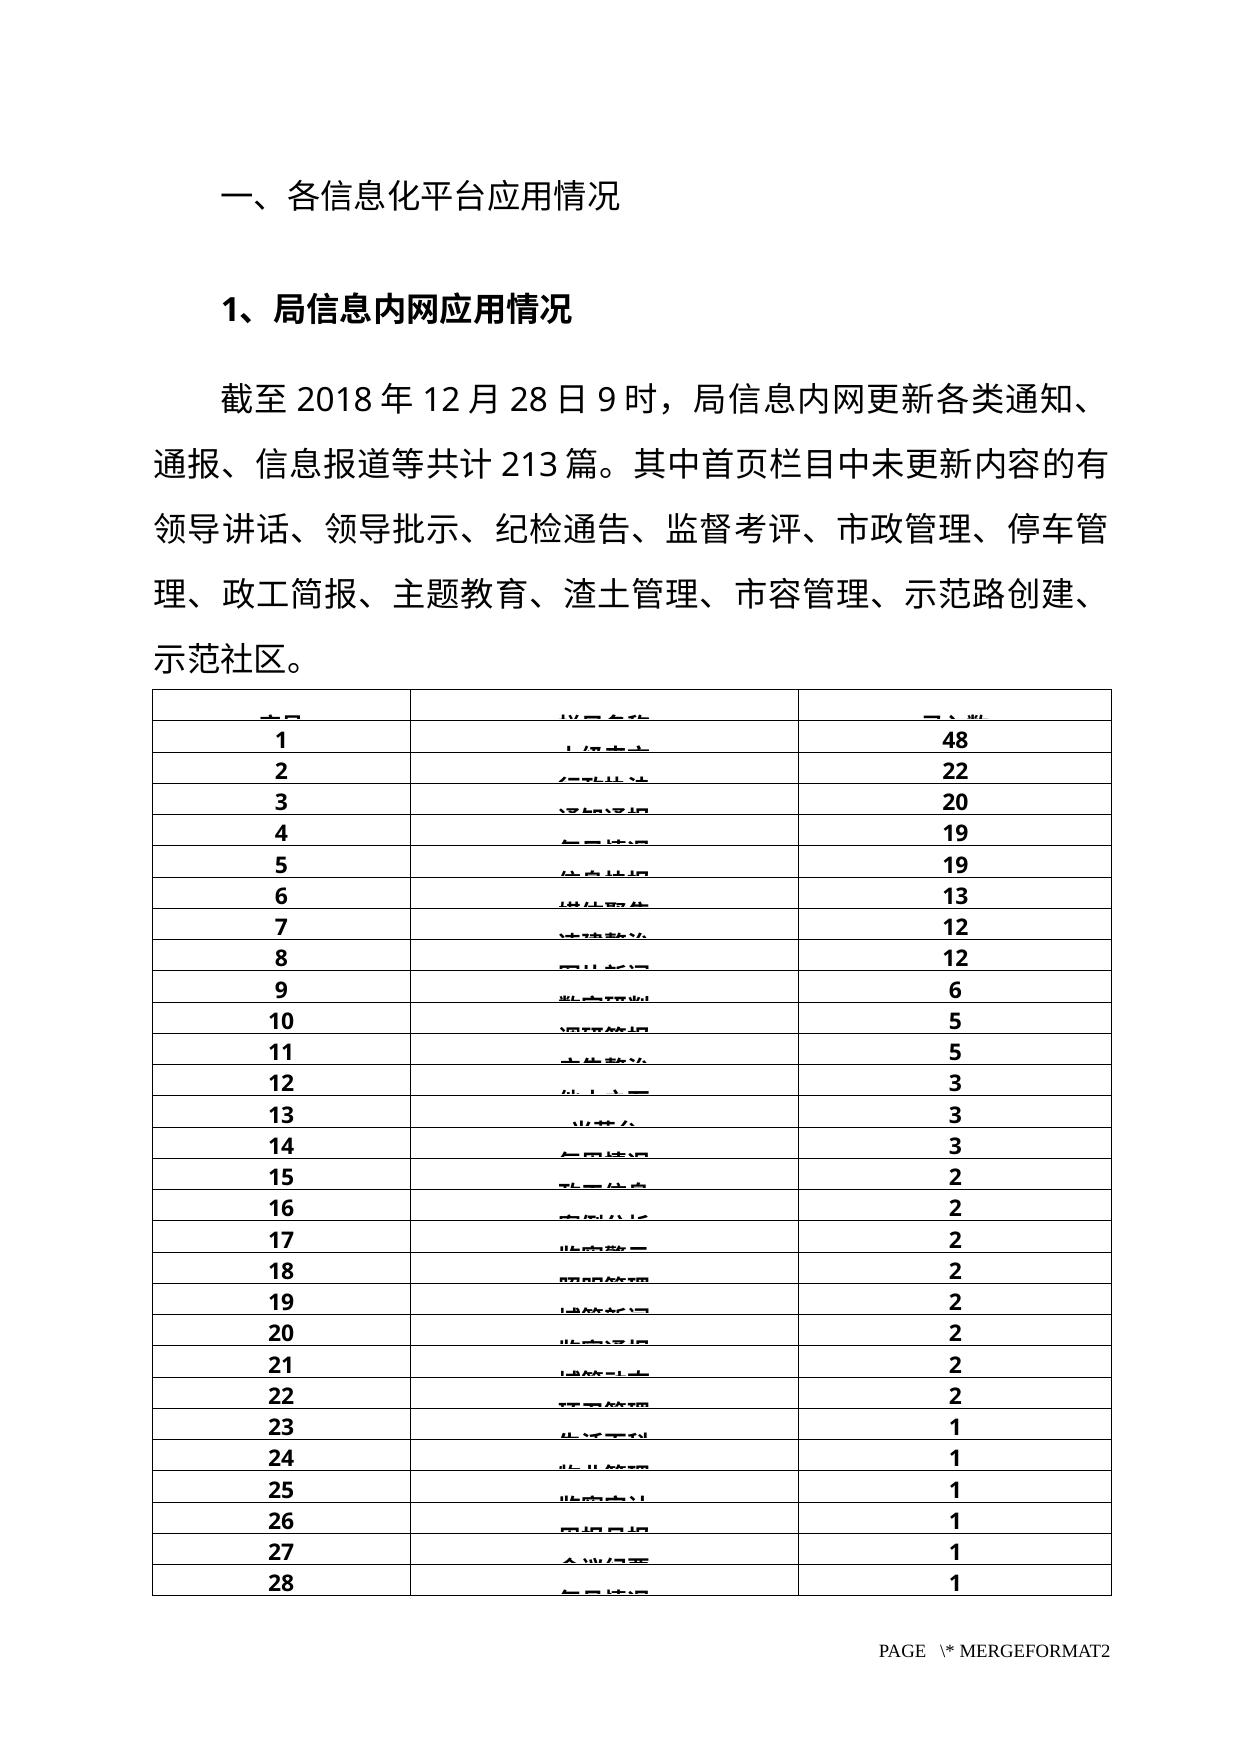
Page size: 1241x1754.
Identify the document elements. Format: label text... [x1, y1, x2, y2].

table_cell 政工信息 [411, 1159, 798, 1189]
table_cell 照明管理 [411, 1253, 798, 1283]
table_cell 光荣台 [411, 1096, 798, 1127]
table_cell 通知通报 [411, 784, 798, 814]
table_cell 上级来文 [411, 721, 798, 752]
table_cell 16 [153, 1190, 410, 1220]
table_cell 20 [153, 1315, 410, 1345]
table_cell 1 [799, 1409, 1111, 1439]
table_cell 1 [799, 1503, 1111, 1533]
table_cell 8 [153, 940, 410, 970]
table_cell 1 [799, 1534, 1111, 1564]
table_cell 城管动态 [411, 1346, 798, 1377]
table_cell 1 [799, 1440, 1111, 1470]
table_cell 数字研判 [411, 971, 798, 1002]
table_header 栏目名称 [411, 690, 798, 720]
table_cell 城管新闻 [411, 1284, 798, 1314]
table_cell 广告整治 [411, 1034, 798, 1064]
table_cell 7 [153, 909, 410, 939]
table_cell 他山之石 [411, 1065, 798, 1095]
table_cell 3 [799, 1128, 1111, 1158]
table_cell 2 [799, 1315, 1111, 1345]
table_cell 17 [153, 1221, 410, 1252]
table_cell 1 [799, 1565, 1111, 1595]
table_cell 19 [799, 846, 1111, 877]
table_cell 每日情况 [411, 815, 798, 845]
table_cell 3 [153, 784, 410, 814]
table_cell 6 [799, 971, 1111, 1002]
table_cell 10 [153, 1003, 410, 1033]
table_cell 2 [153, 753, 410, 783]
table_cell 会议纪要 [411, 1534, 798, 1564]
table_cell 19 [153, 1284, 410, 1314]
table_cell 9 [153, 971, 410, 1002]
table_cell 监察审计 [411, 1471, 798, 1502]
table_cell 13 [153, 1096, 410, 1127]
table_cell 23 [153, 1409, 410, 1439]
table_cell 5 [799, 1034, 1111, 1064]
table_cell 24 [153, 1440, 410, 1470]
table_cell 18 [153, 1253, 410, 1283]
table_cell 物业管理 [411, 1440, 798, 1470]
table_cell 6 [153, 878, 410, 908]
table_cell 11 [153, 1034, 410, 1064]
table_cell 3 [799, 1096, 1111, 1127]
table_cell 20 [799, 784, 1111, 814]
table_cell 周报月报 [411, 1503, 798, 1533]
table_cell 2 [799, 1221, 1111, 1252]
table_cell 4 [153, 815, 410, 845]
table_cell 28 [153, 1565, 410, 1595]
table_header 录入数 [799, 690, 1111, 720]
table_cell 22 [799, 753, 1111, 783]
table_cell 12 [799, 909, 1111, 939]
table_cell 生活百科 [411, 1409, 798, 1439]
table_cell 19 [799, 815, 1111, 845]
table_cell 调研简报 [411, 1003, 798, 1033]
table_cell 2 [799, 1284, 1111, 1314]
table_cell 15 [153, 1159, 410, 1189]
text 一、各信息化平台应用情况 [153, 162, 1110, 227]
table_cell 2 [799, 1346, 1111, 1377]
table_cell 2 [799, 1253, 1111, 1283]
table_cell 2 [799, 1159, 1111, 1189]
table_cell 21 [153, 1346, 410, 1377]
table_cell 监察通报 [411, 1315, 798, 1345]
table_cell 5 [153, 846, 410, 877]
table_cell 1 [153, 721, 410, 752]
table_cell 案例分析 [411, 1190, 798, 1220]
table_cell 26 [153, 1503, 410, 1533]
table_cell 25 [153, 1471, 410, 1502]
table_cell 12 [153, 1065, 410, 1095]
table_cell 监察警示 [411, 1221, 798, 1252]
table_cell 每月情况 [411, 1565, 798, 1595]
table_cell 22 [153, 1378, 410, 1408]
table_cell 14 [153, 1128, 410, 1158]
table_cell 每周情况 [411, 1128, 798, 1158]
table_cell 行政执法 [411, 753, 798, 783]
table_cell 1 [799, 1471, 1111, 1502]
table_cell 环卫管理 [411, 1378, 798, 1408]
text 截至2018年12月28日9时，局信息内网更新各类通知、通报、信息报道等共计213篇。其中首页栏目中未更新内容的有：领导讲话、领导批示、纪检通告、监督考评、市政管理、停车管理、政工简报、主题教育、渣土管理、市容管理、示范路创建、示范社区。 [153, 364, 1110, 689]
table_cell 图片新闻 [411, 940, 798, 970]
table_cell 2 [799, 1190, 1111, 1220]
table_header 序号 [153, 690, 410, 720]
table_cell 2 [799, 1378, 1111, 1408]
table_cell 5 [799, 1003, 1111, 1033]
table_cell 媒体聚焦 [411, 878, 798, 908]
table_cell 48 [799, 721, 1111, 752]
table_cell 12 [799, 940, 1111, 970]
table_cell 13 [799, 878, 1111, 908]
table_cell 3 [799, 1065, 1111, 1095]
text 1、局信息内网应用情况 [153, 275, 1110, 340]
table_cell 违建整治 [411, 909, 798, 939]
table_cell 信息快报 [411, 846, 798, 877]
table_cell 27 [153, 1534, 410, 1564]
